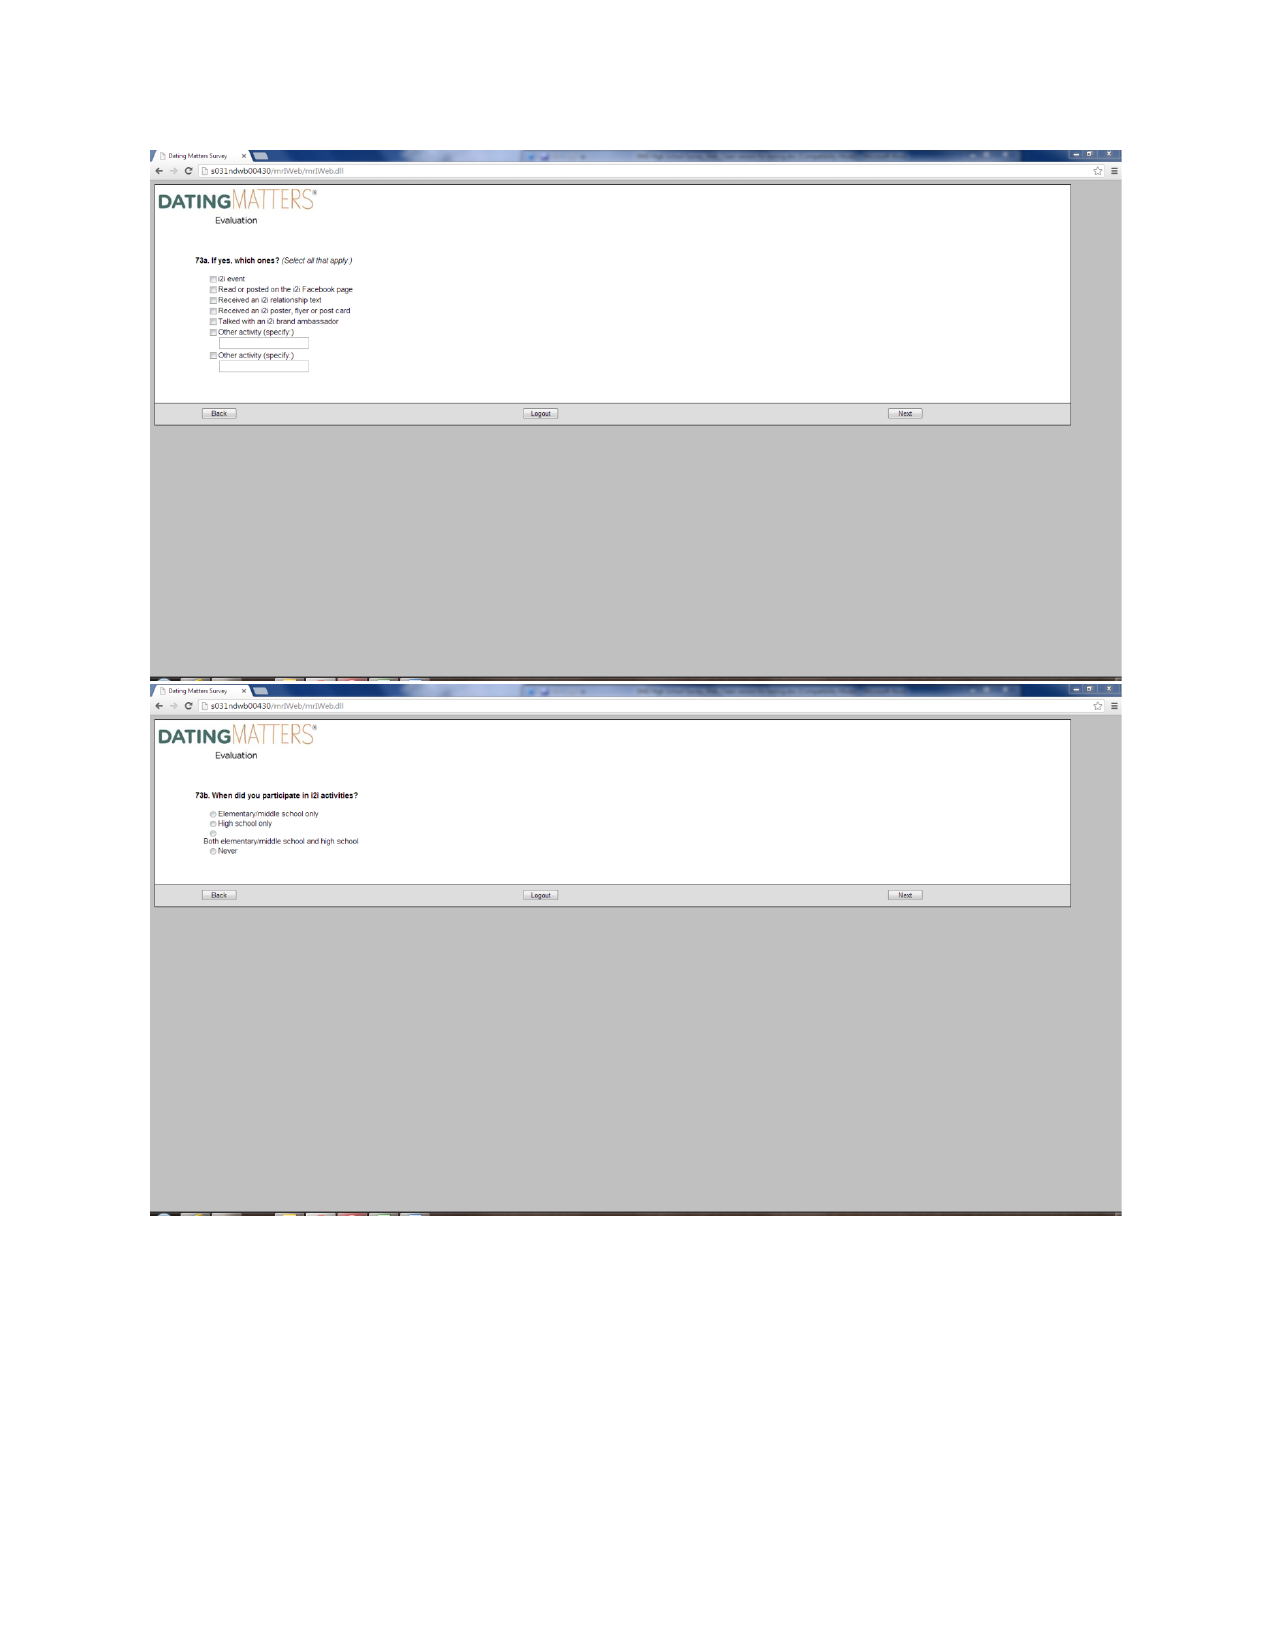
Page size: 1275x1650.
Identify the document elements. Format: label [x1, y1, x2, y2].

picture [150, 150, 1122, 681]
picture [150, 684, 1122, 1216]
